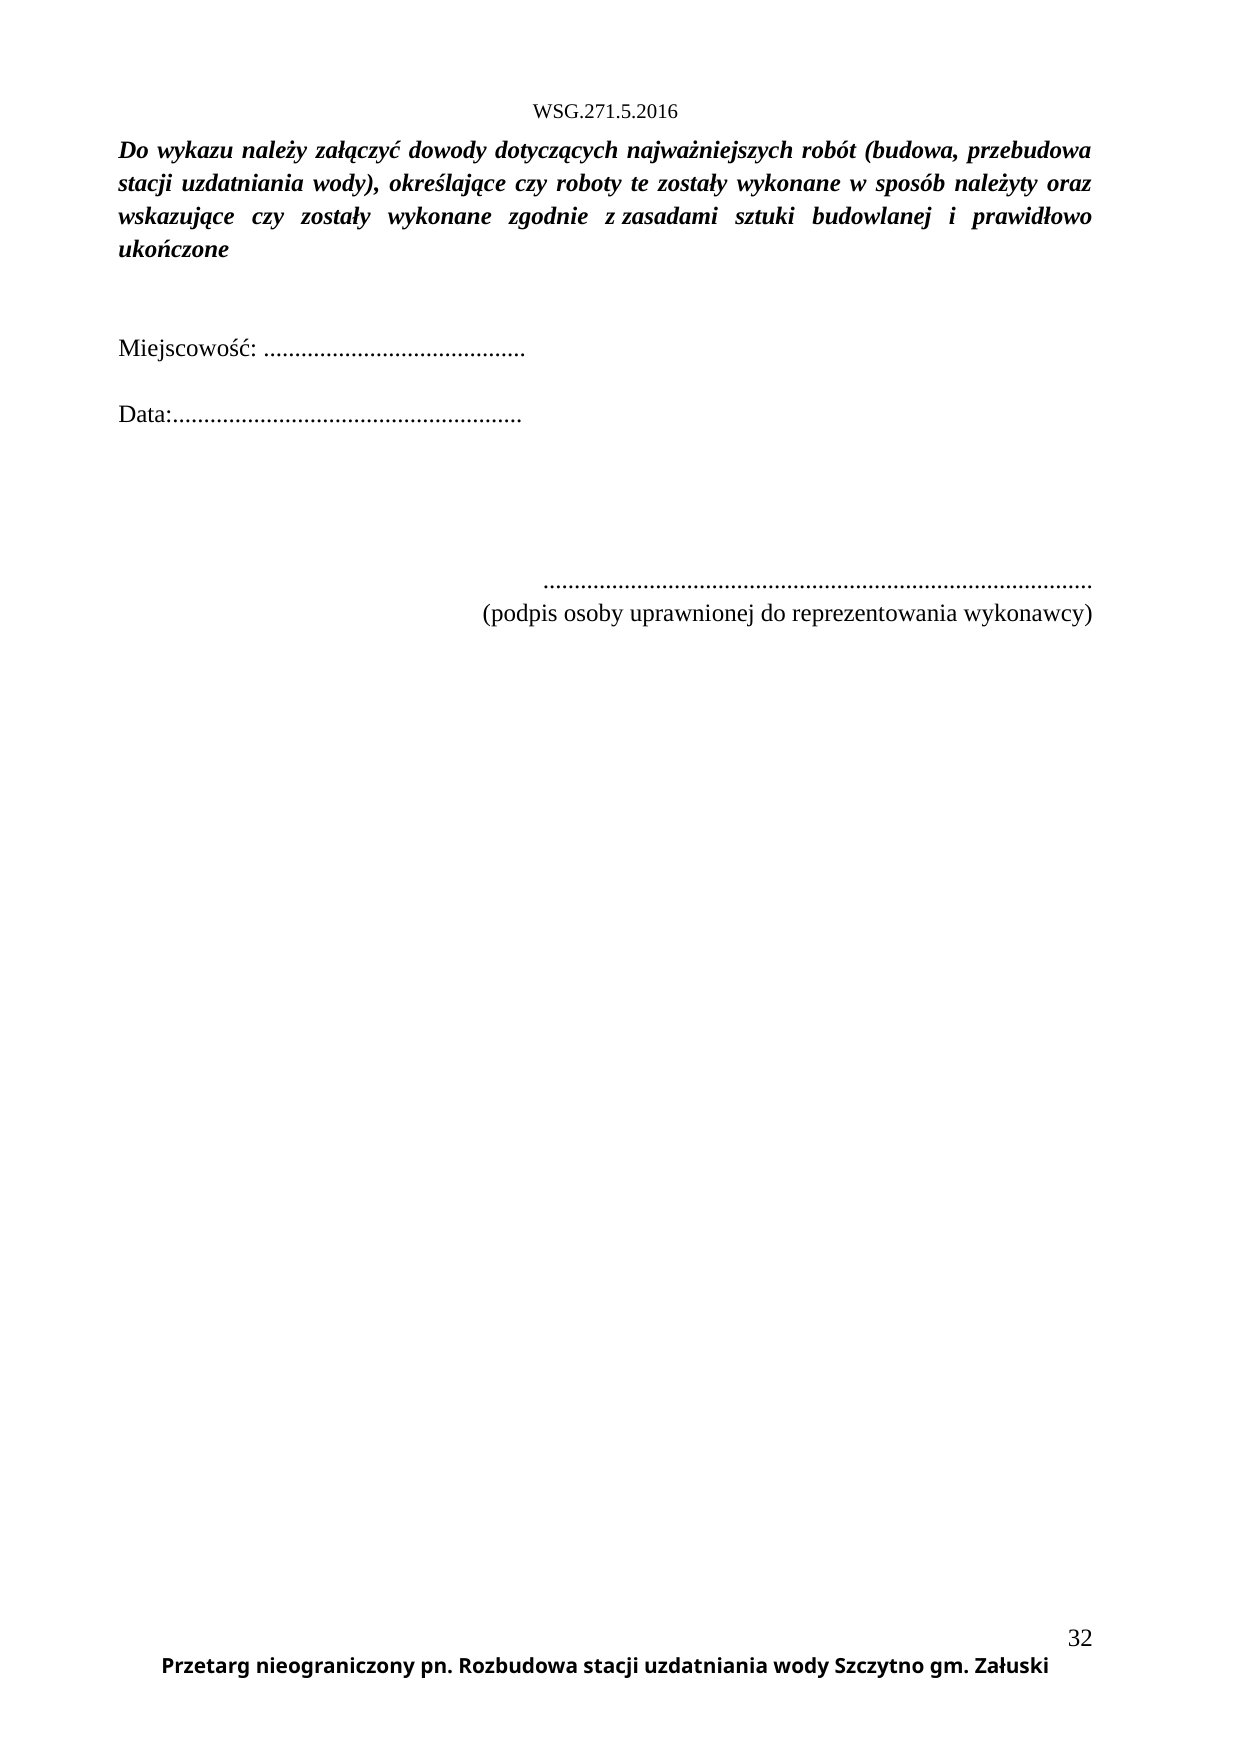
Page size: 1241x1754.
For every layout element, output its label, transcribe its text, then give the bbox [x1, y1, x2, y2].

text Do wykazu należy załączyć dowody dotyczących najważniejszych robót (budowa, przebudowa stacji uzdatniania wody), określające czy roboty te zostały wykonane w sposób należyty oraz wskazujące czy zostały wykonane zgodnie z zasadami sztuki budowlanej i prawidłowo ukończone [118, 135, 1093, 263]
text Data:........................................................ [118, 399, 1093, 428]
text (podpis osoby uprawnionej do reprezentowania wykonawcy) [118, 598, 1093, 626]
text Miejscowość: .......................................... [118, 333, 1093, 362]
text ........................................................................................ [118, 565, 1093, 593]
